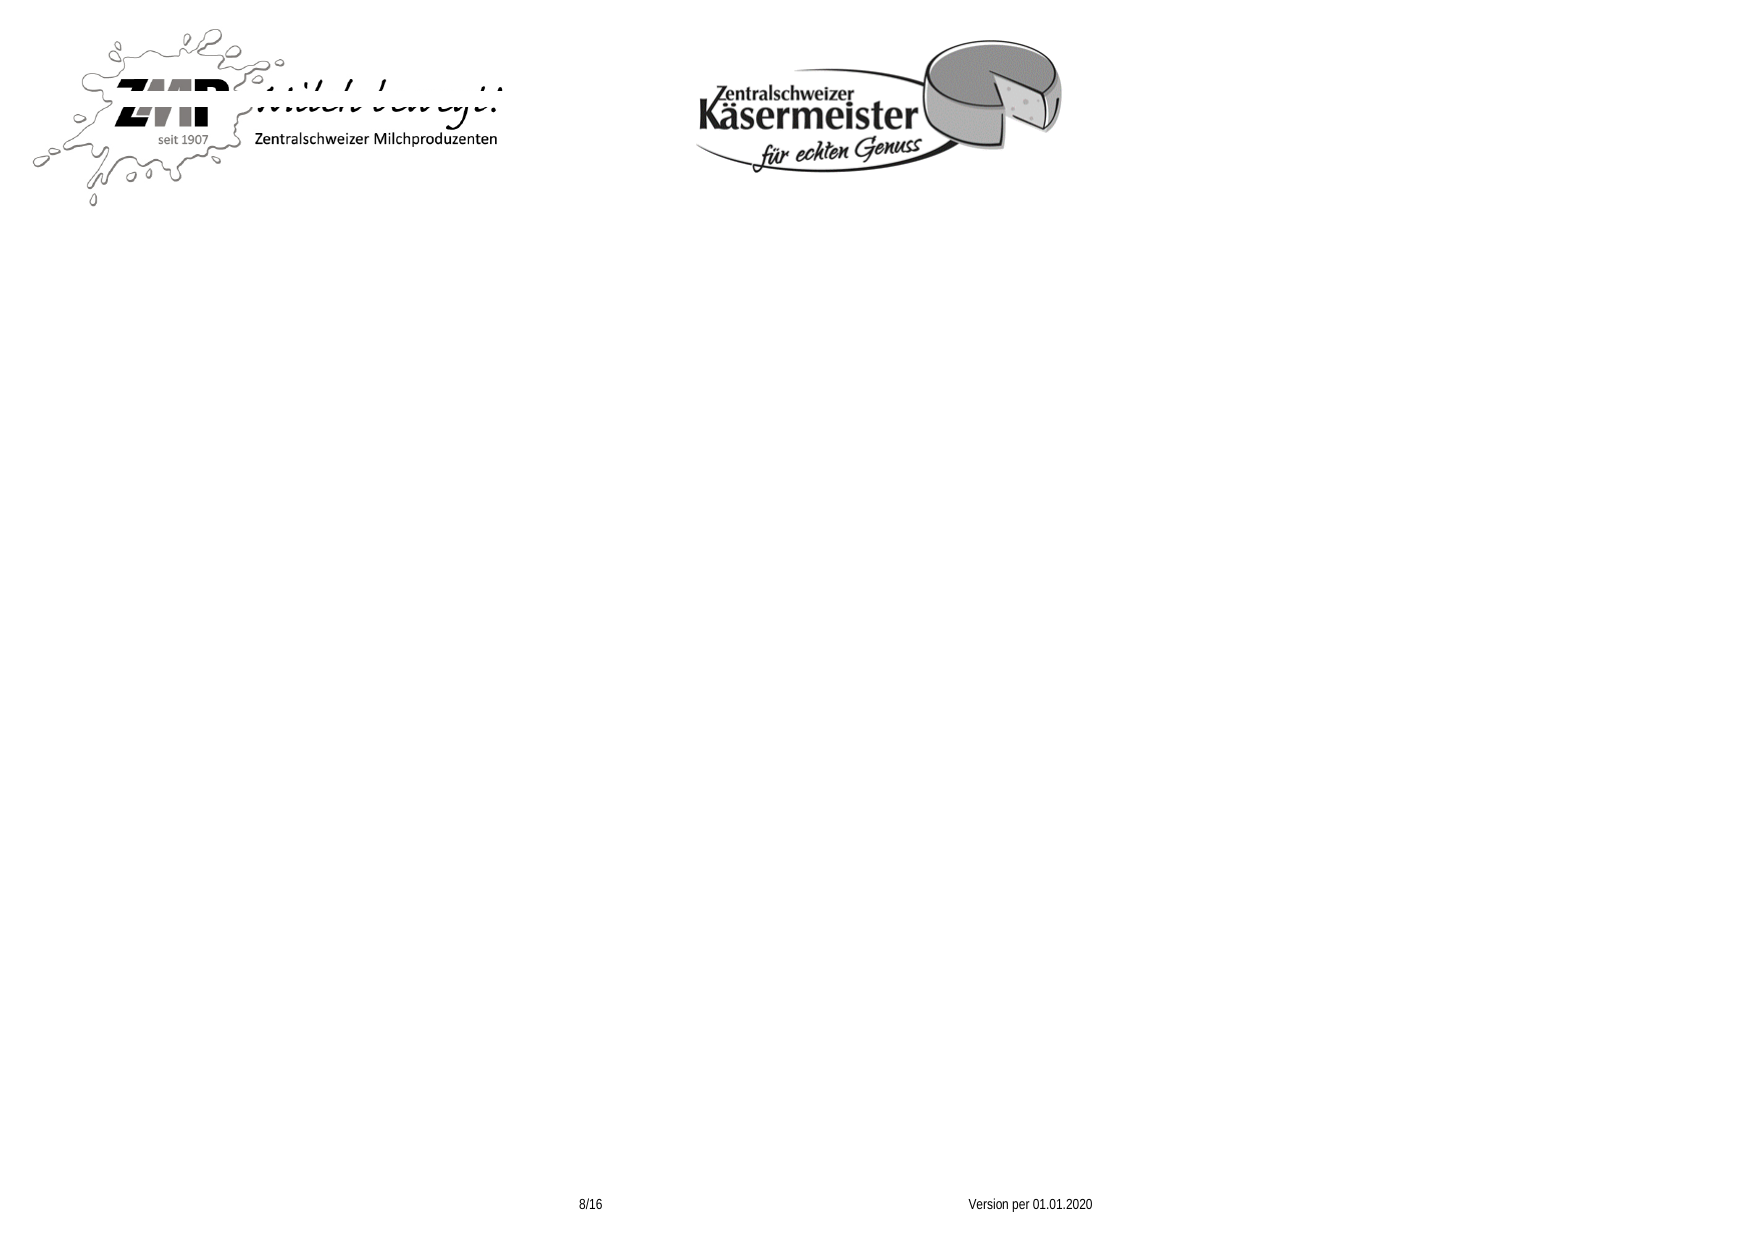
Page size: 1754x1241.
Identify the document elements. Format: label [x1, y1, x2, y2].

picture [680, 24, 1078, 189]
picture [20, 20, 516, 212]
